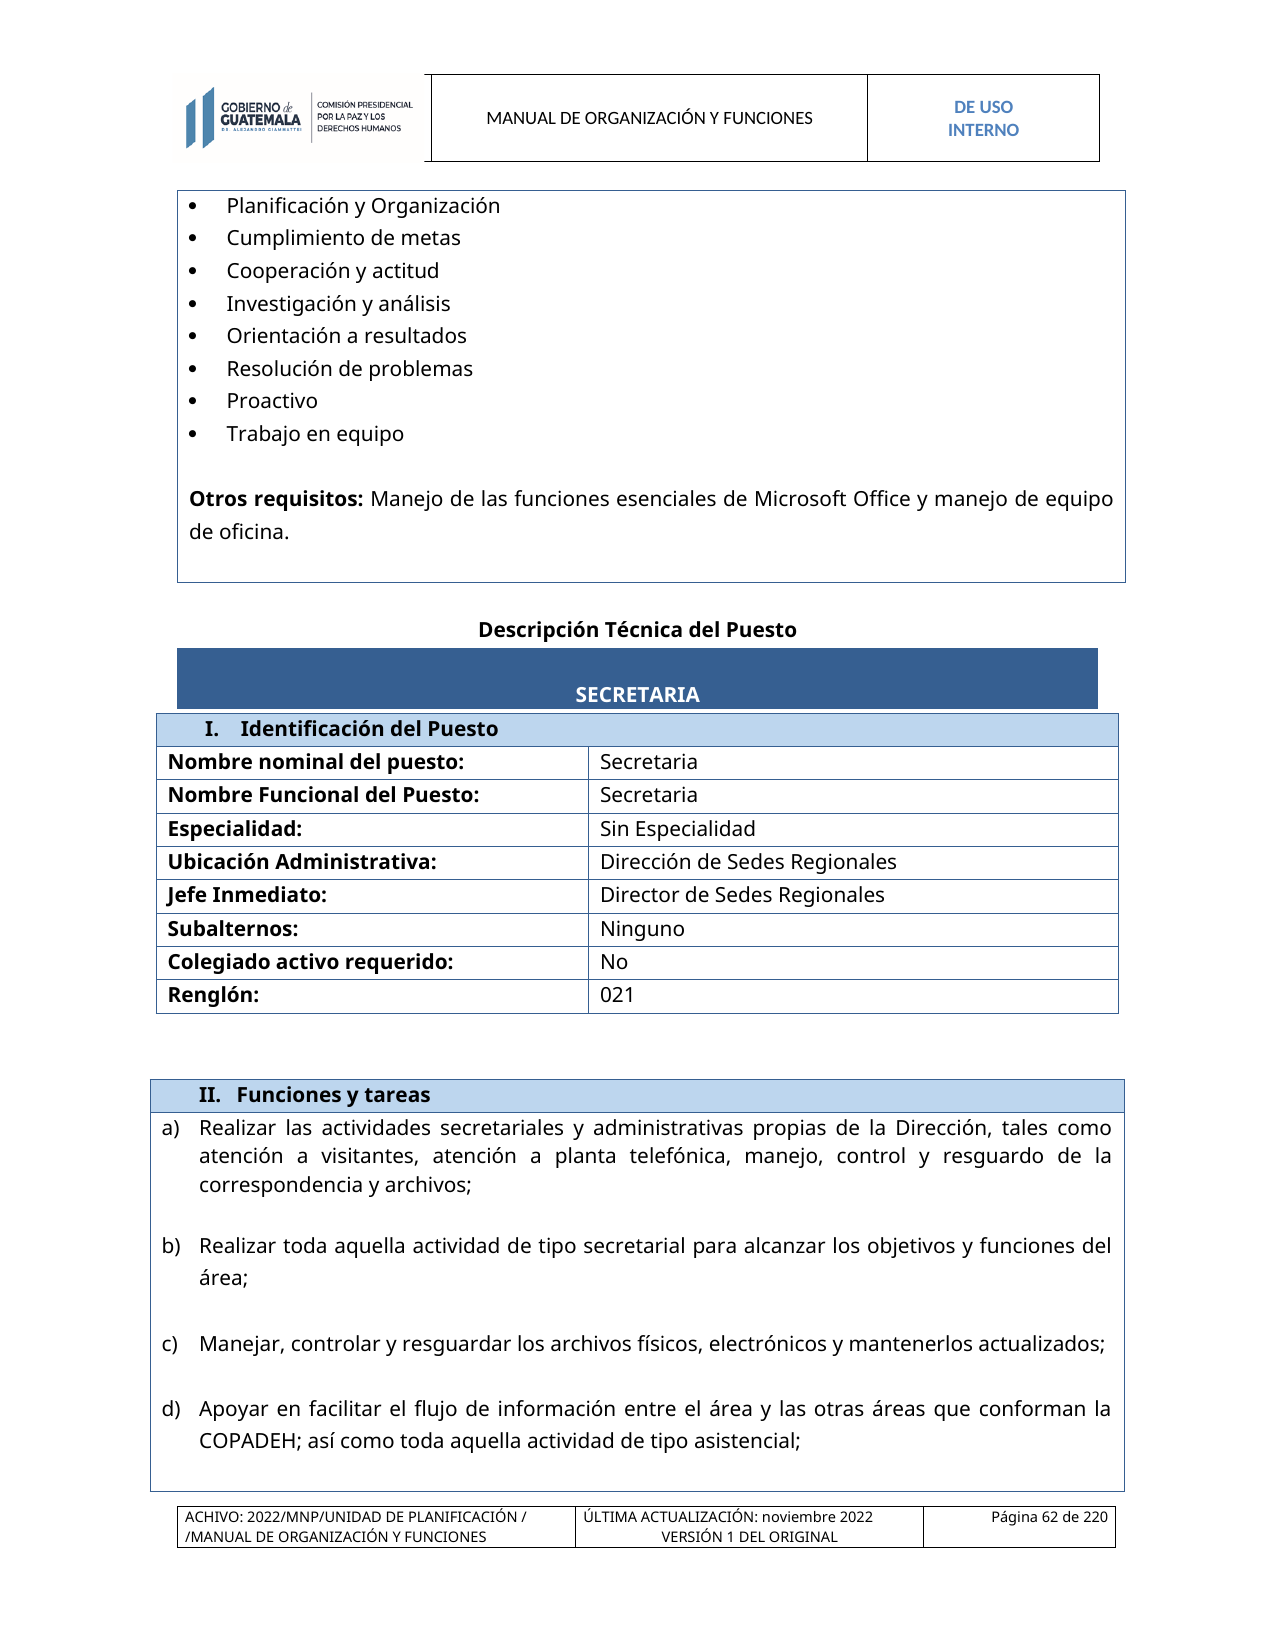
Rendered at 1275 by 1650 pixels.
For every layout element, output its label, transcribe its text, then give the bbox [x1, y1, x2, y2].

table_cell Secretaria [589, 780, 1118, 813]
table_cell 021 [589, 980, 1118, 1013]
table_cell Secretaria [589, 747, 1118, 779]
table_cell Nombre nominal del puesto: [157, 747, 588, 779]
table_cell Director de Sedes Regionales [589, 880, 1118, 913]
table_cell Renglón: [157, 980, 588, 1013]
table_cell Especialidad: [157, 814, 588, 846]
text SECRETARIA [177, 680, 1098, 709]
picture [172, 73, 425, 163]
table_cell Jefe Inmediato: [157, 880, 588, 913]
table_cell Colegiado activo requerido: [157, 947, 588, 979]
table_header Funciones y tareas [151, 1080, 1124, 1112]
text Descripción Técnica del Puesto [177, 615, 1098, 644]
table_cell Ubicación Administrativa: [157, 847, 588, 879]
table_cell Dirección de Sedes Regionales [589, 847, 1118, 879]
table_cell No [589, 947, 1118, 979]
table_cell Nombre Funcional del Puesto: [157, 780, 588, 813]
table_cell Ninguno [589, 914, 1118, 946]
table_cell Sin Especialidad [589, 814, 1118, 846]
table_cell Subalternos: [157, 914, 588, 946]
table_header Identificación del Puesto [157, 714, 1118, 746]
